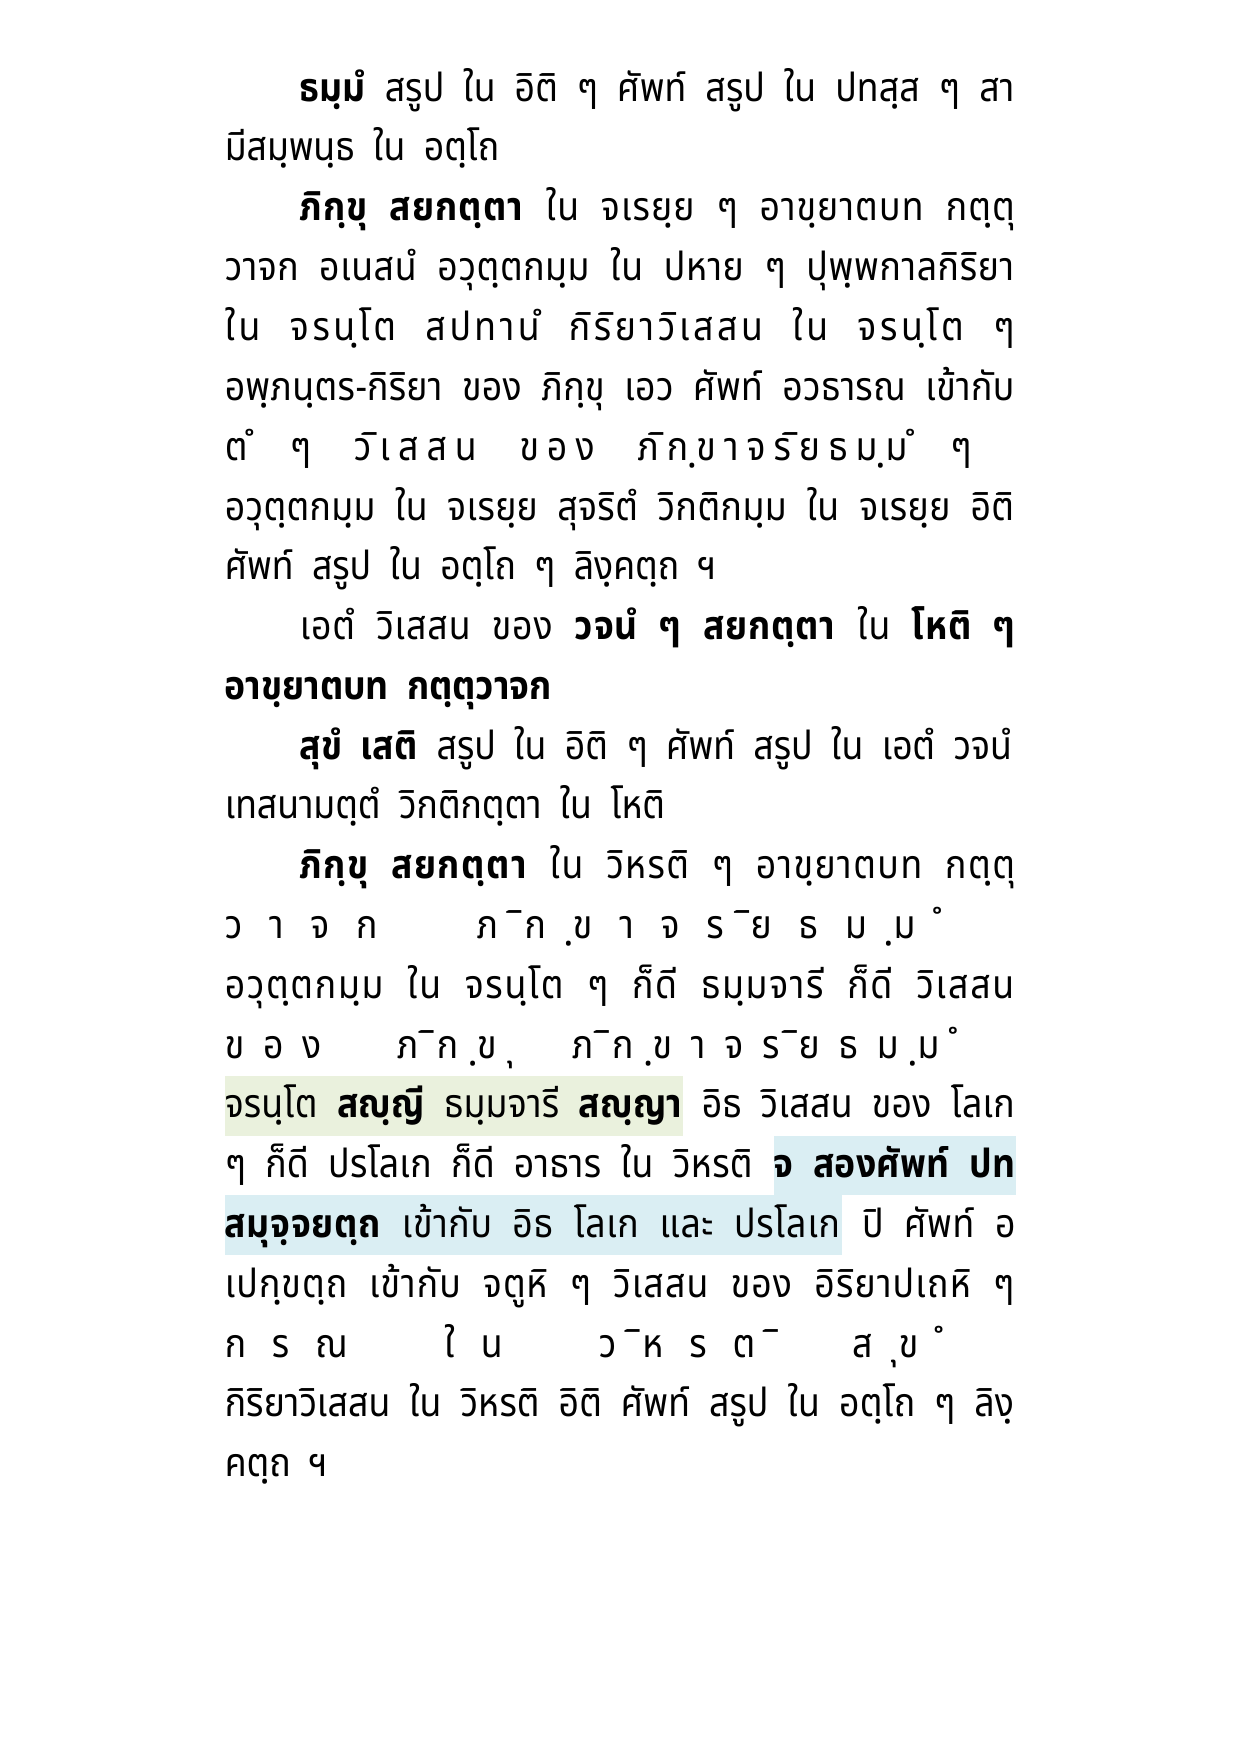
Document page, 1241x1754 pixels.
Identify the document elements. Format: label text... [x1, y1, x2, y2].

text เอตํ วิเสสน ของ วจนํ ๆ สยกตฺตา ใน โหติ ๆ อาขฺยาตบท กตฺตุวาจก [224, 597, 1016, 717]
text ภิกฺขุ สยกตฺตา ใน จเรยฺย ๆ อาขฺยาตบท กตฺตุวาจก อเนสนํ อวุตฺตกมฺม ใน ปหาย ๆ ปุพฺพกาลกิริยา ใน จรนฺโต สปทานํ กิริยาวิเสสน ใน จรนฺโต ๆ อพฺภนฺตร-กิริยา ของ ภิกฺขุ เอว ศัพท์ อวธารณ เข้ากับ ตํ ๆ วิเสสน ของ ภิกฺขาจริยธมฺมํ ๆ อวุตฺตกมฺม ใน จเรยฺย สุจริตํ วิกติกมฺม ใน จเรยฺย อิติ ศัพท์ สรูป ใน อตฺโถ ๆ ลิงฺคตฺถ ฯ [224, 179, 1016, 597]
text ภิกฺขุ สยกตฺตา ใน วิหรติ ๆ อาขฺยาตบท กตฺตุวาจก ภิกฺขาจริยธมฺมํ อวุตฺตกมฺม ใน จรนฺโต ๆ ก็ดี ธมฺมจารี ก็ดี วิเสสน ของ ภิกฺขุ ภิกฺขาจริยธมฺมํ จรนฺโต สญฺญี ธมฺมจารี สญฺญา อิธ วิเสสน ของ โลเก ๆ ก็ดี ปรโลเก ก็ดี อาธาร ใน วิหรติ จ สองศัพท์ ปทสมุจฺจยตฺถ เข้ากับ อิธ โลเก และ ปรโลเก ปิ ศัพท์ อเปกฺขตฺถ เข้ากับ จตูหิ ๆ วิเสสน ของ อิริยาปเถหิ ๆ กรณ ใน วิหรติ สุขํ กิริยาวิเสสน ใน วิหรติ อิติ ศัพท์ สรูป ใน อตฺโถ ๆ ลิงฺคตฺถ ฯ [224, 837, 1016, 1494]
text สุขํ เสติ สรูป ใน อิติ ๆ ศัพท์ สรูป ใน เอตํ วจนํ เทสนามตฺตํ วิกติกตฺตา ใน โหติ [224, 717, 1016, 837]
text ธมฺมํ สรูป ใน อิติ ๆ ศัพท์ สรูป ใน ปทสฺส ๆ สามีสมฺพนฺธ ใน อตฺโถ [224, 59, 1016, 179]
